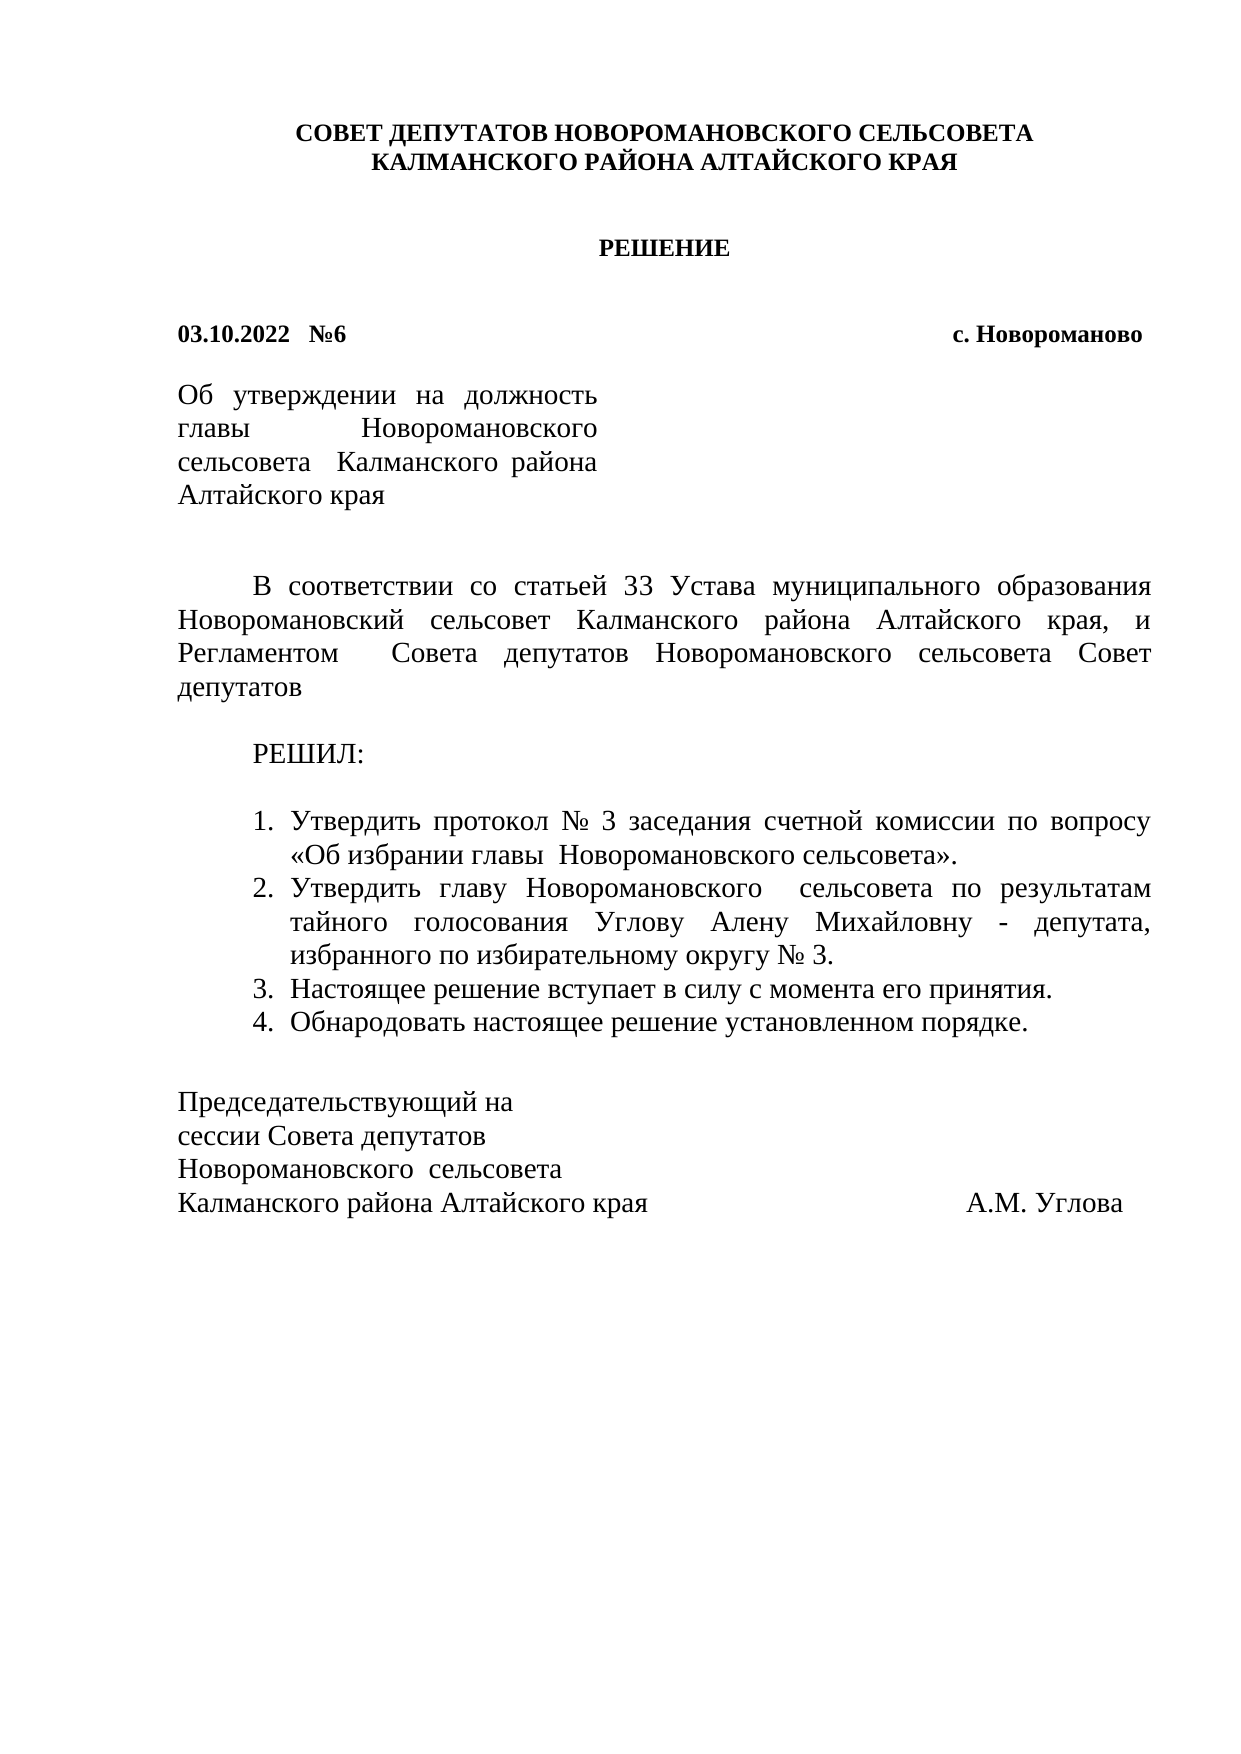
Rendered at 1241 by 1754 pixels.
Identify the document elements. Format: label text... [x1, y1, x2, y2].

text РЕШЕНИЕ [177, 233, 1152, 262]
list Утвердить главу Новоромановского сельсовета по результатам тайного голосования Углову Алену Михайловну - депутата, избранного по избирательному округу № 3. [252, 870, 1152, 971]
list Обнародовать настоящее решение установленном порядке. [252, 1004, 1152, 1038]
list Настоящее решение вступает в силу с момента его принятия. [252, 971, 1152, 1004]
text Новоромановского сельсовета [177, 1151, 1152, 1185]
list Утвердить протокол № 3 заседания счетной комиссии по вопросу «Об избрании главы Новоромановского сельсовета». [252, 803, 1152, 870]
text СОВЕТ ДЕПУТАТОВ НОВОРОМАНОВСКОГО СЕЛЬСОВЕТА [177, 118, 1152, 147]
text КАЛМАНСКОГО РАЙОНА АЛТАЙСКОГО КРАЯ [177, 147, 1152, 176]
text В соответствии со статьей 33 Устава муниципального образования Новоромановский сельсовет Калманского района Алтайского края, и Регламентом Совета депутатов Новоромановского сельсовета Совет депутатов [177, 568, 1152, 703]
text РЕШИЛ: [177, 736, 1152, 770]
text Об утверждении на должность главы Новоромановского сельсовета Калманского района Алтайского края [177, 377, 598, 511]
text сессии Совета депутатов [177, 1118, 1152, 1151]
text 03.10.2022 №6 с. Новороманово [177, 319, 1152, 348]
text Председательствующий на [177, 1084, 1152, 1118]
text Калманского района Алтайского края А.М. Углова [177, 1185, 1152, 1218]
